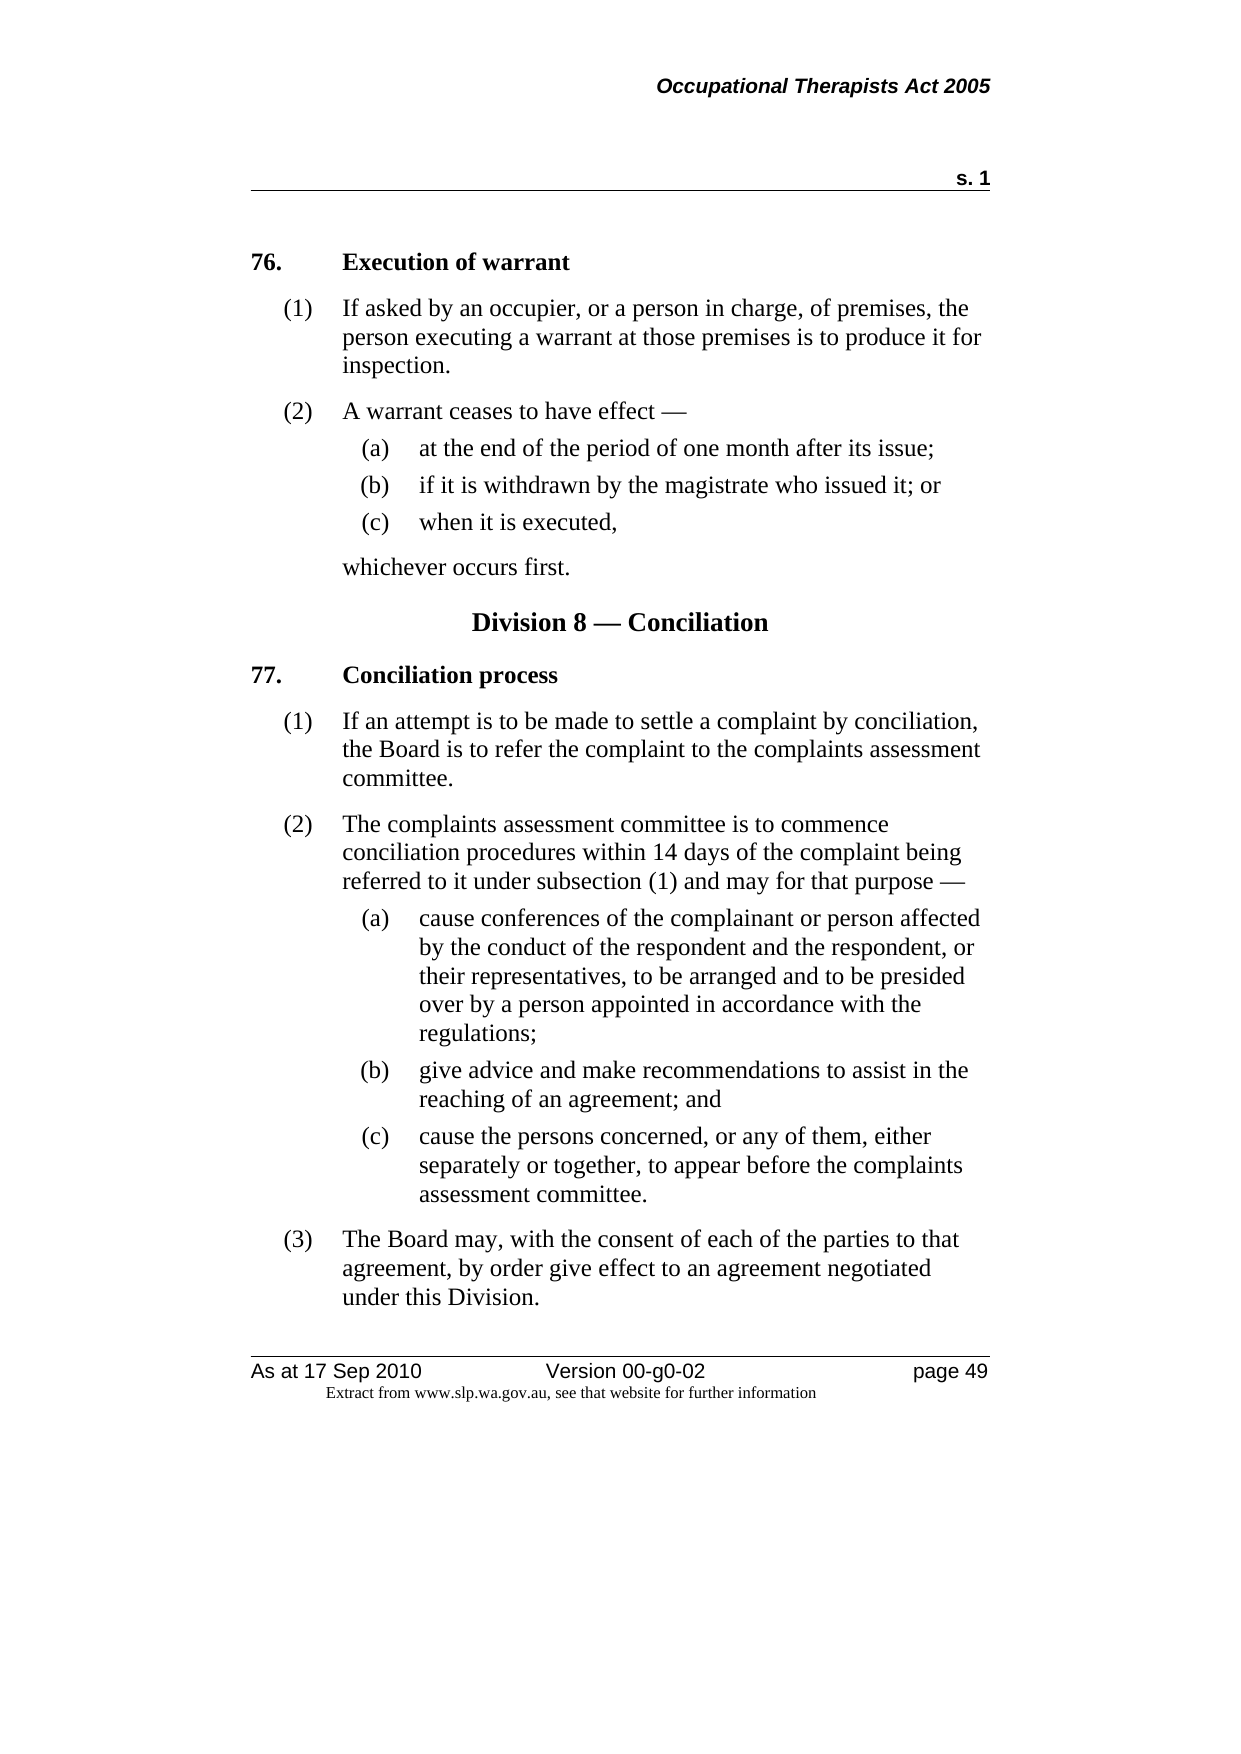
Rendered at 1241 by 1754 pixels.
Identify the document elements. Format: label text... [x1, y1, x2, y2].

text (a) cause conferences of the complainant or person affected by the conduct of the respondent and the respondent, or their representatives, to be arranged and to be presided over by a person appointed in accordance with the regulations; [251, 903, 990, 1047]
subtitle 76. Execution of warrant [251, 247, 990, 276]
text (c) cause the persons concerned, or any of them, either separately or together, to appear before the complaints assessment committee. [251, 1121, 990, 1207]
text (c) when it is executed, [251, 507, 990, 536]
subtitle Division 8 — Conciliation [251, 606, 990, 637]
text whichever occurs first. [251, 552, 990, 581]
subtitle 77. Conciliation process [251, 660, 990, 689]
text (b) give advice and make recommendations to assist in the reaching of an agreement; and [251, 1055, 990, 1113]
text (1) If an attempt is to be made to settle a complaint by conciliation, the Board is to refer the complaint to the complaints assessment committee. [251, 706, 990, 792]
text (b) if it is withdrawn by the magistrate who issued it; or [251, 470, 990, 499]
text (2) A warrant ceases to have effect — [251, 396, 990, 424]
text (1) If asked by an occupier, or a person in charge, of premises, the person executing a warrant at those premises is to produce it for inspection. [251, 293, 990, 379]
text (a) at the end of the period of one month after its issue; [251, 433, 990, 462]
text (3) The Board may, with the consent of each of the parties to that agreement, by order give effect to an agreement negotiated under this Division. [251, 1224, 990, 1310]
text (2) The complaints assessment committee is to commence conciliation procedures within 14 days of the complaint being referred to it under subsection (1) and may for that purpose — [251, 809, 990, 895]
